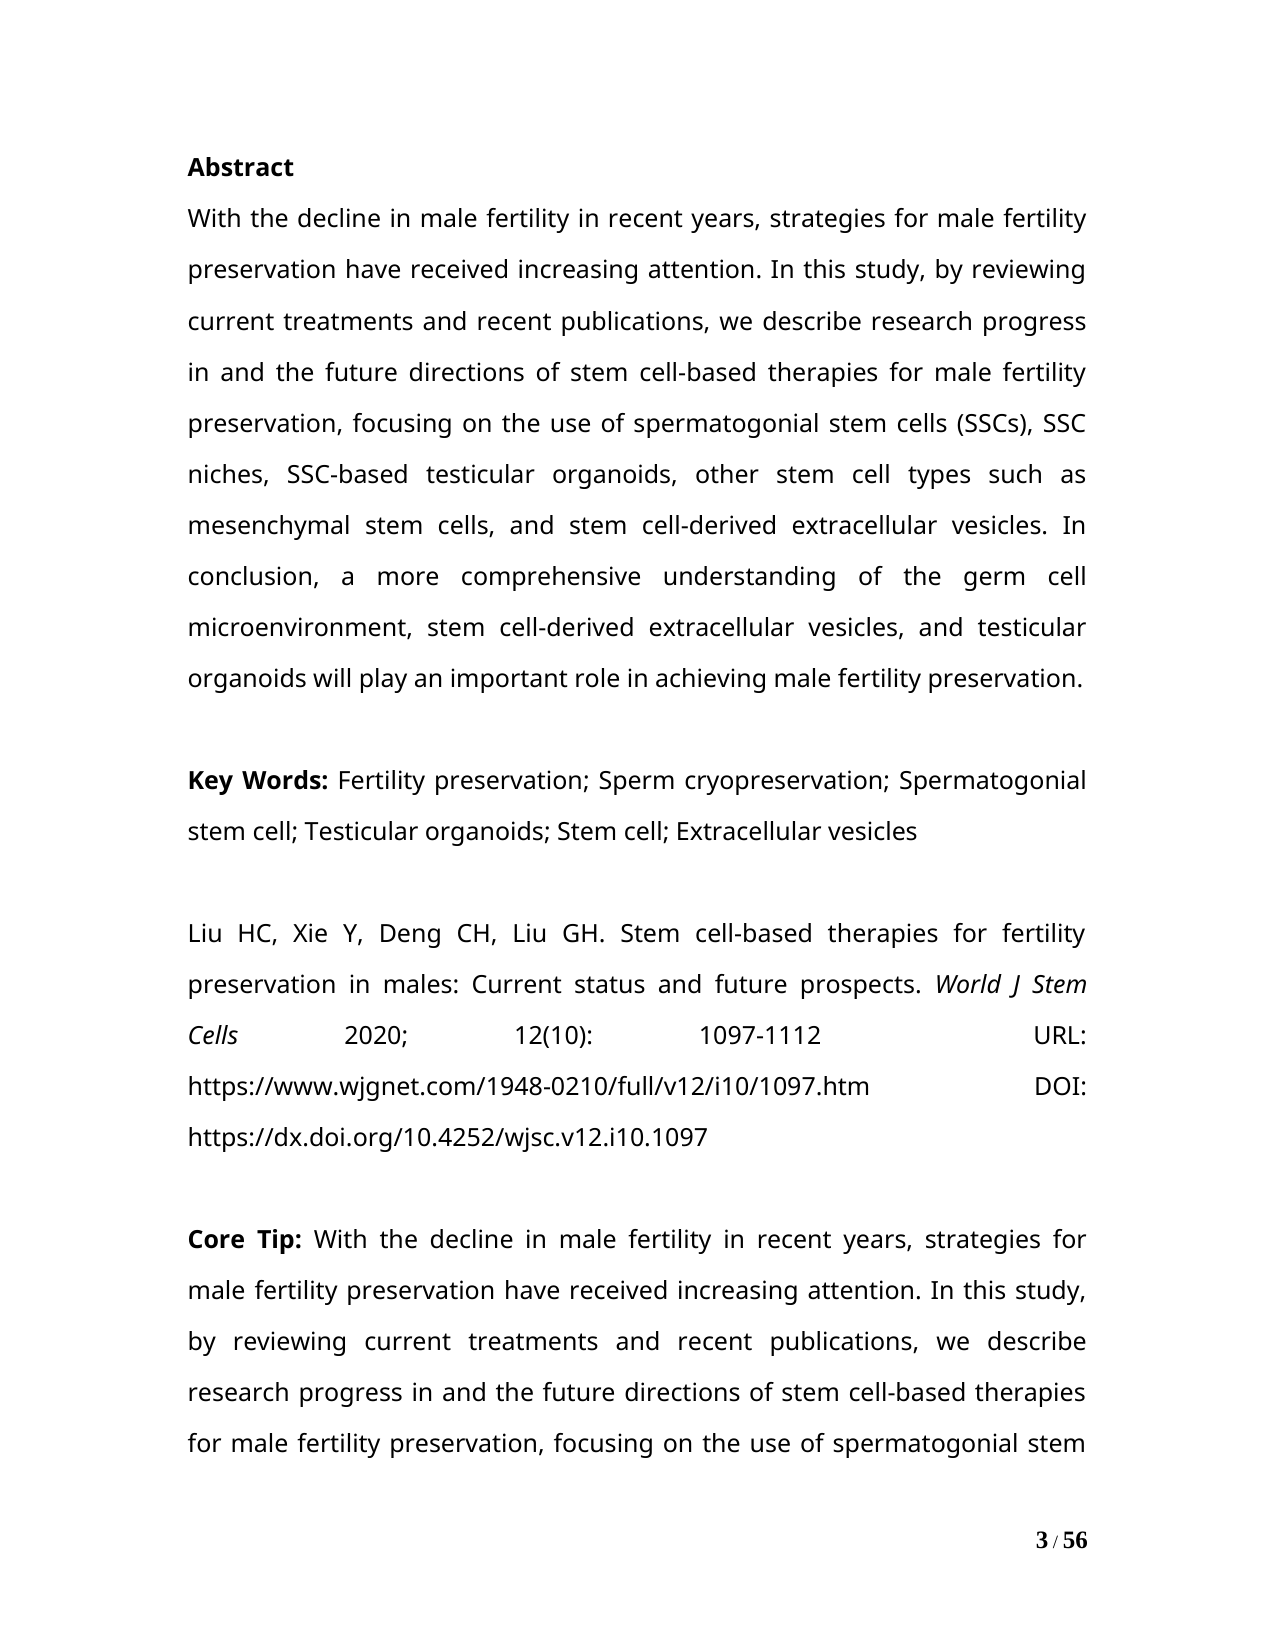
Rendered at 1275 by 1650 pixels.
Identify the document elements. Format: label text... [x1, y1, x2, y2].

text With the decline in male fertility in recent years, strategies for male fertility preservation have received increasing attention. In this study, by reviewing current treatments and recent publications, we describe research progress in and the future directions of stem cell-based therapies for male fertility preservation, focusing on the use of spermatogonial stem cells (SSCs), SSC niches, SSC-based testicular organoids, other stem cell types such as mesenchymal stem cells, and stem cell-derived extracellular vesicles. In conclusion, a more comprehensive understanding of the germ cell microenvironment, stem cell-derived extracellular vesicles, and testicular organoids will play an important role in achieving male fertility preservation. [187, 201, 1087, 694]
text Liu HC, Xie Y, Deng CH, Liu GH. Stem cell-based therapies for fertility preservation in males: Current status and future prospects. World J Stem Cells 2020; 12(10): 1097-1112 URL: https://www.wjgnet.com/1948-0210/full/v12/i10/1097.htm DOI: https://dx.doi.org/10.4252/wjsc.v12.i10.1097 [187, 916, 1087, 1154]
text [187, 1222, 1087, 1460]
text Abstract [187, 150, 1087, 184]
text Key Words: Fertility preservation; Sperm cryopreservation; Spermatogonial stem cell; Testicular organoids; Stem cell; Extracellular vesicles [187, 762, 1087, 848]
